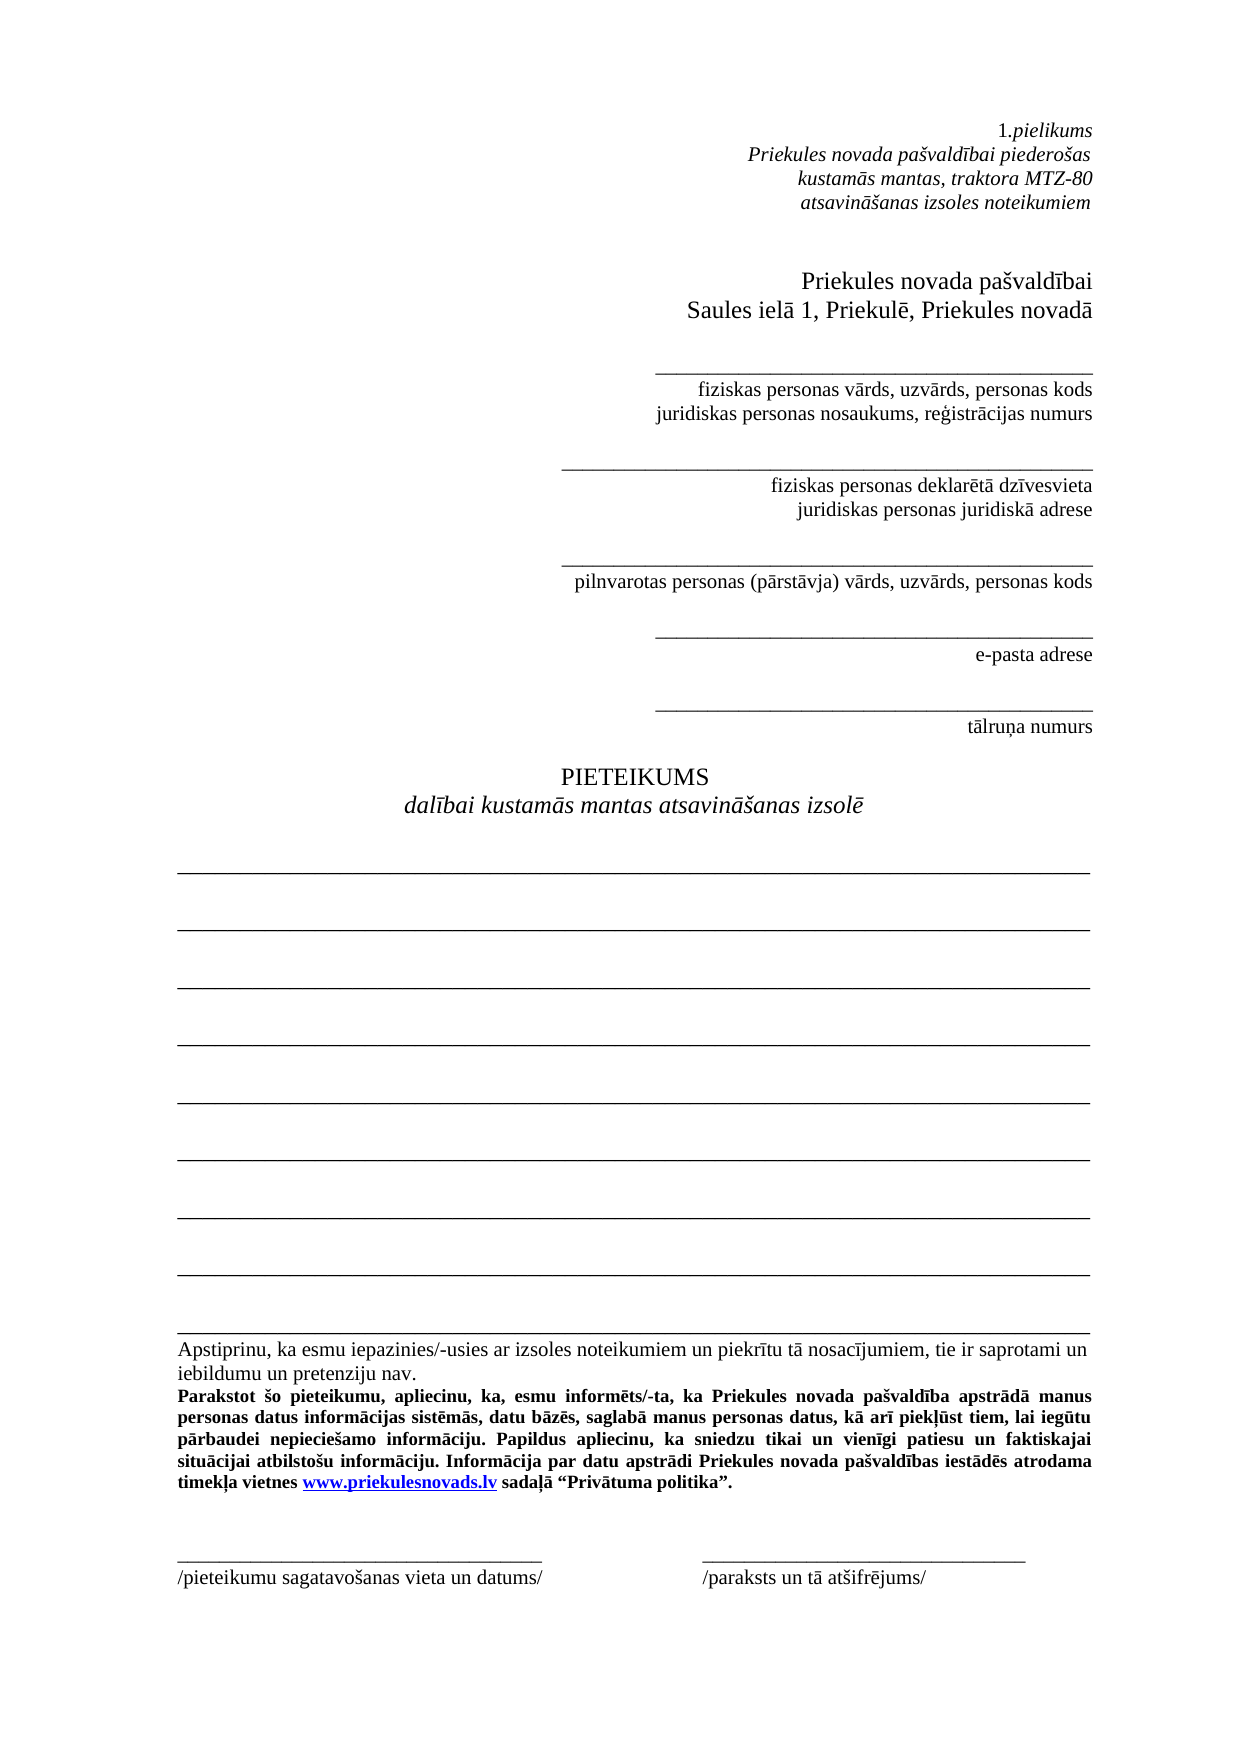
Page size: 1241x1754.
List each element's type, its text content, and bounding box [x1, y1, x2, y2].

text _________________________________________________________________________ [177, 1251, 1093, 1279]
text PIETEIKUMS [177, 762, 1093, 791]
text juridiskas personas juridiskā adrese [177, 497, 1093, 521]
text Parakstot šo pieteikumu, apliecinu, ka, esmu informēts/-ta, ka Priekules novada pašvaldība apstrādā manus personas datus informācijas sistēmās, datu bāzēs, saglabā manus personas datus, kā arī piekļūst tiem, lai iegūtu pārbaudei nepieciešamo informāciju. Papildus apliecinu, ka sniedzu tikai un vienīgi patiesu un faktiskajai situācijai atbilstošu informāciju. Informācija par datu apstrādi Priekules novada pašvaldības iestādēs atrodama timekļa vietnes www.priekulesnovads.lv sadaļā “Privātuma politika”. [177, 1385, 1093, 1493]
text __________________________________________________________________________________________________________________________________________________ [177, 1136, 1093, 1222]
text ___________________________________ _______________________________ [177, 1541, 1093, 1565]
text __________________________________________ [177, 617, 1093, 641]
text atsavināšanas izsoles noteikumiem [177, 190, 1093, 214]
text juridiskas personas nosaukums, reģistrācijas numurs [177, 401, 1093, 425]
text dalībai kustamās mantas atsavināšanas izsolē [177, 791, 1093, 819]
text __________________________________________ [177, 689, 1093, 714]
text /pieteikumu sagatavošanas vieta un datums/ /paraksts un tā atšifrējums/ [177, 1565, 1093, 1589]
text Priekules novada pašvaldībai [177, 266, 1093, 295]
text Priekules novada pašvaldībai piederošas [177, 142, 1093, 166]
text kustamās mantas, traktora MTZ-80 [177, 166, 1093, 190]
text pilnvarotas personas (pārstāvja) vārds, uzvārds, personas kods [177, 569, 1093, 593]
text __________________________________________________________________________________________________________________________________________________ [177, 1021, 1093, 1107]
text __________________________________________ [177, 353, 1093, 377]
text tālruņa numurs [177, 714, 1093, 738]
text Apstiprinu, ka esmu iepazinies/-usies ar izsoles noteikumiem un piekrītu tā nosacījumiem, tie ir saprotami un iebildumu un pretenziju nav. [177, 1337, 1093, 1385]
text ___________________________________________________ [177, 449, 1093, 473]
text Saules ielā 1, Priekulē, Priekules novadā [177, 295, 1093, 324]
text _________________________________________________________________________ [177, 1308, 1093, 1337]
text ___________________________________________________ [177, 545, 1093, 569]
text 1.pielikums [177, 118, 1093, 142]
text fiziskas personas deklarētā dzīvesvieta [177, 473, 1093, 497]
text e-pasta adrese [177, 641, 1093, 666]
text fiziskas personas vārds, uzvārds, personas kods [177, 377, 1093, 401]
text ___________________________________________________________________________________________________________________________________________________________________________________________________________________________ [177, 848, 1093, 992]
